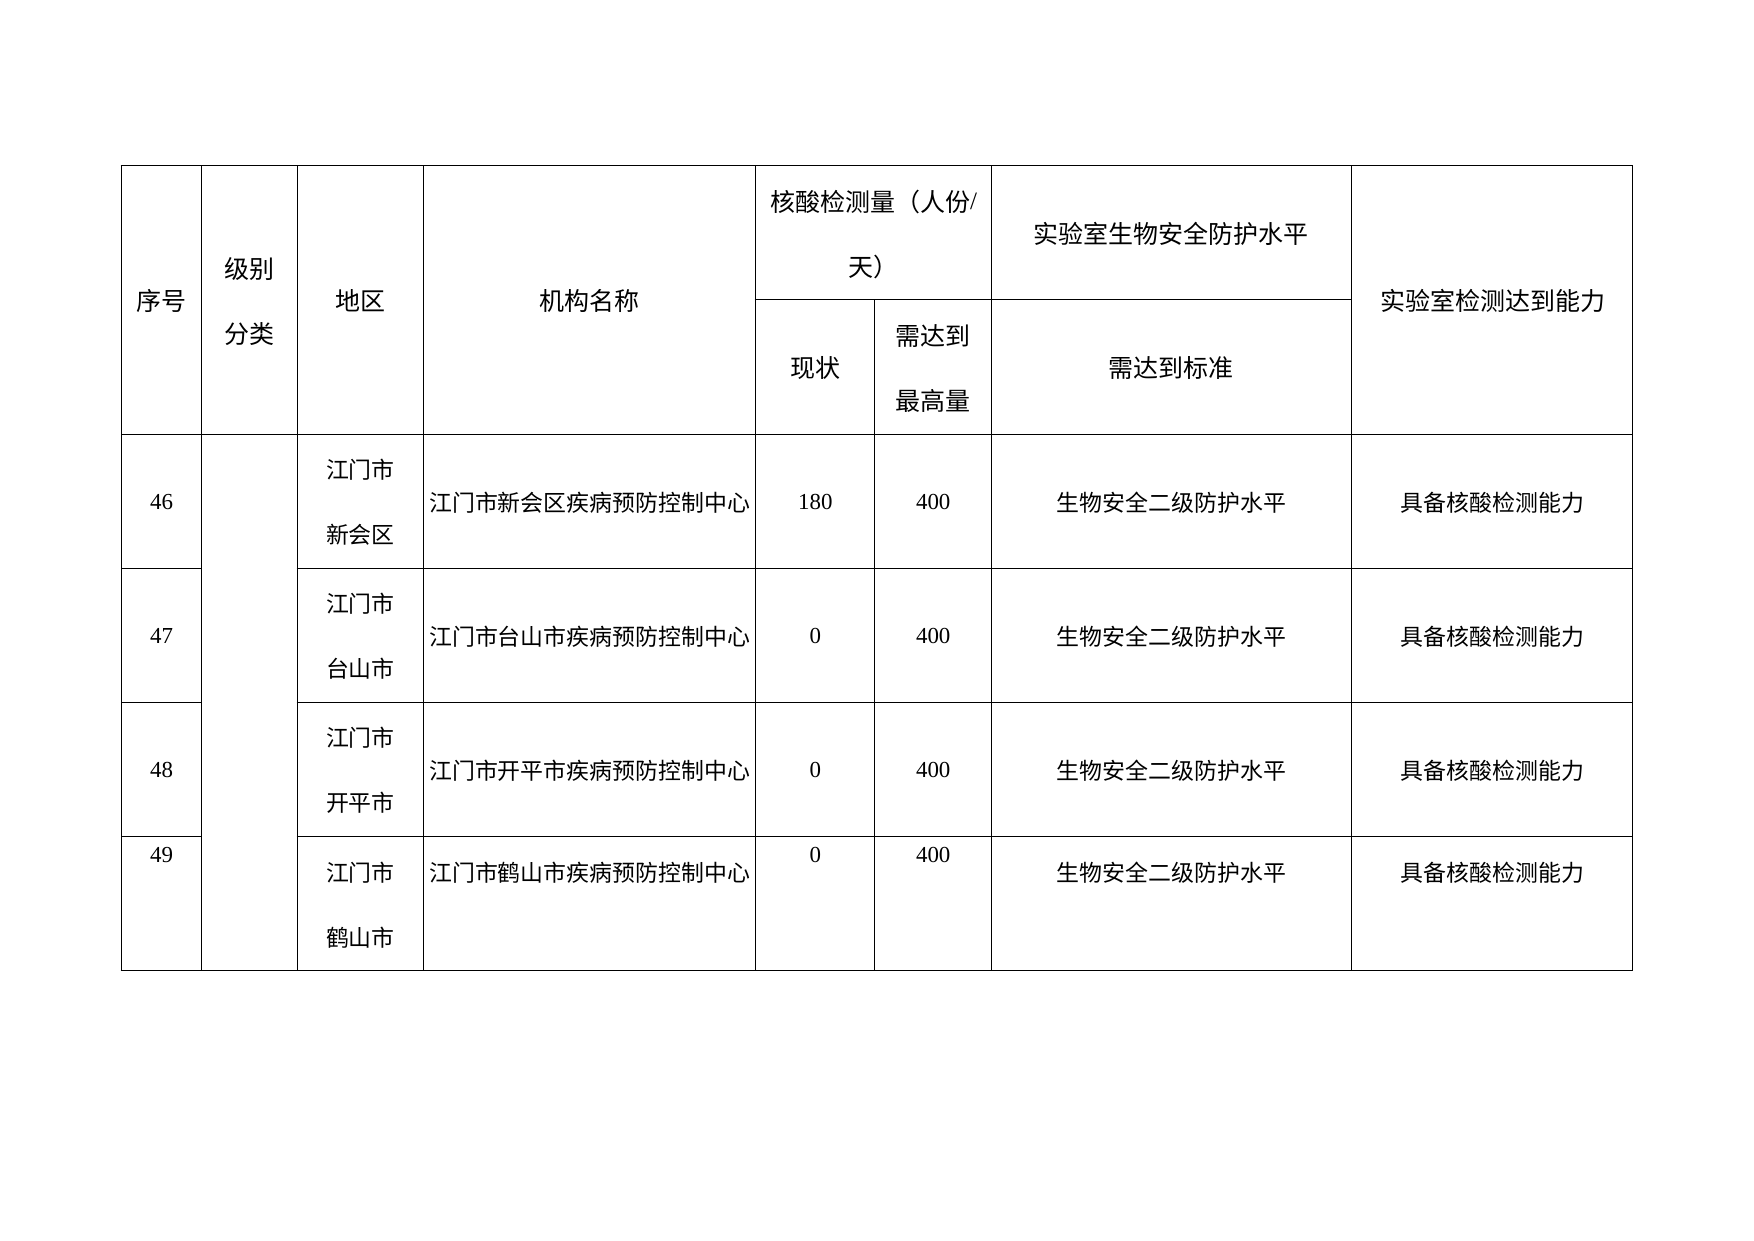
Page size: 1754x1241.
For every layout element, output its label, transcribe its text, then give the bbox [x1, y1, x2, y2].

table_cell 48 [122, 703, 201, 836]
table_cell 生物安全二级防护水平 [992, 703, 1351, 836]
table_cell 具备核酸检测能力 [1352, 703, 1632, 836]
table_cell 49 [122, 837, 201, 970]
table_header 地区 [298, 166, 423, 433]
table_cell 江门市新会区疾病预防控制中心 [424, 435, 755, 568]
table_cell 江门市 开平市 [298, 703, 423, 836]
table_cell 需达到 最高量 [875, 300, 991, 433]
table_header 实验室检测达到能力 [1352, 166, 1632, 433]
table_cell 江门市开平市疾病预防控制中心 [424, 703, 755, 836]
table_cell 400 [875, 569, 991, 702]
table_cell 具备核酸检测能力 [1352, 569, 1632, 702]
table_header 机构名称 [424, 166, 755, 433]
table_cell 需达到标准 [992, 300, 1351, 433]
table_cell 180 [756, 435, 874, 568]
table_cell 江门市 新会区 [298, 435, 423, 568]
table_header 实验室生物安全防护水平 [992, 166, 1351, 299]
table_cell 0 [756, 703, 874, 836]
table_cell 生物安全二级防护水平 [992, 435, 1351, 568]
table_cell 46 [122, 435, 201, 568]
table_header 序号 [122, 166, 201, 433]
table_header 级别 分类 [202, 166, 297, 433]
table_cell 生物安全二级防护水平 [992, 837, 1351, 970]
table_cell 0 [756, 569, 874, 702]
table_cell 江门市 台山市 [298, 569, 423, 702]
table_cell 江门市台山市疾病预防控制中心 [424, 569, 755, 702]
table_cell 生物安全二级防护水平 [992, 569, 1351, 702]
table_cell 0 [756, 837, 874, 970]
table_cell 400 [875, 703, 991, 836]
table_cell 现状 [756, 300, 874, 433]
table_cell 江门市 鹤山市 [298, 837, 423, 970]
table_cell 400 [875, 435, 991, 568]
table_header 核酸检测量（人份/天） [756, 166, 991, 299]
table_cell 47 [122, 569, 201, 702]
table_cell 江门市鹤山市疾病预防控制中心 [424, 837, 755, 970]
table_cell 具备核酸检测能力 [1352, 435, 1632, 568]
table_cell 400 [875, 837, 991, 970]
table_cell 具备核酸检测能力 [1352, 837, 1632, 970]
